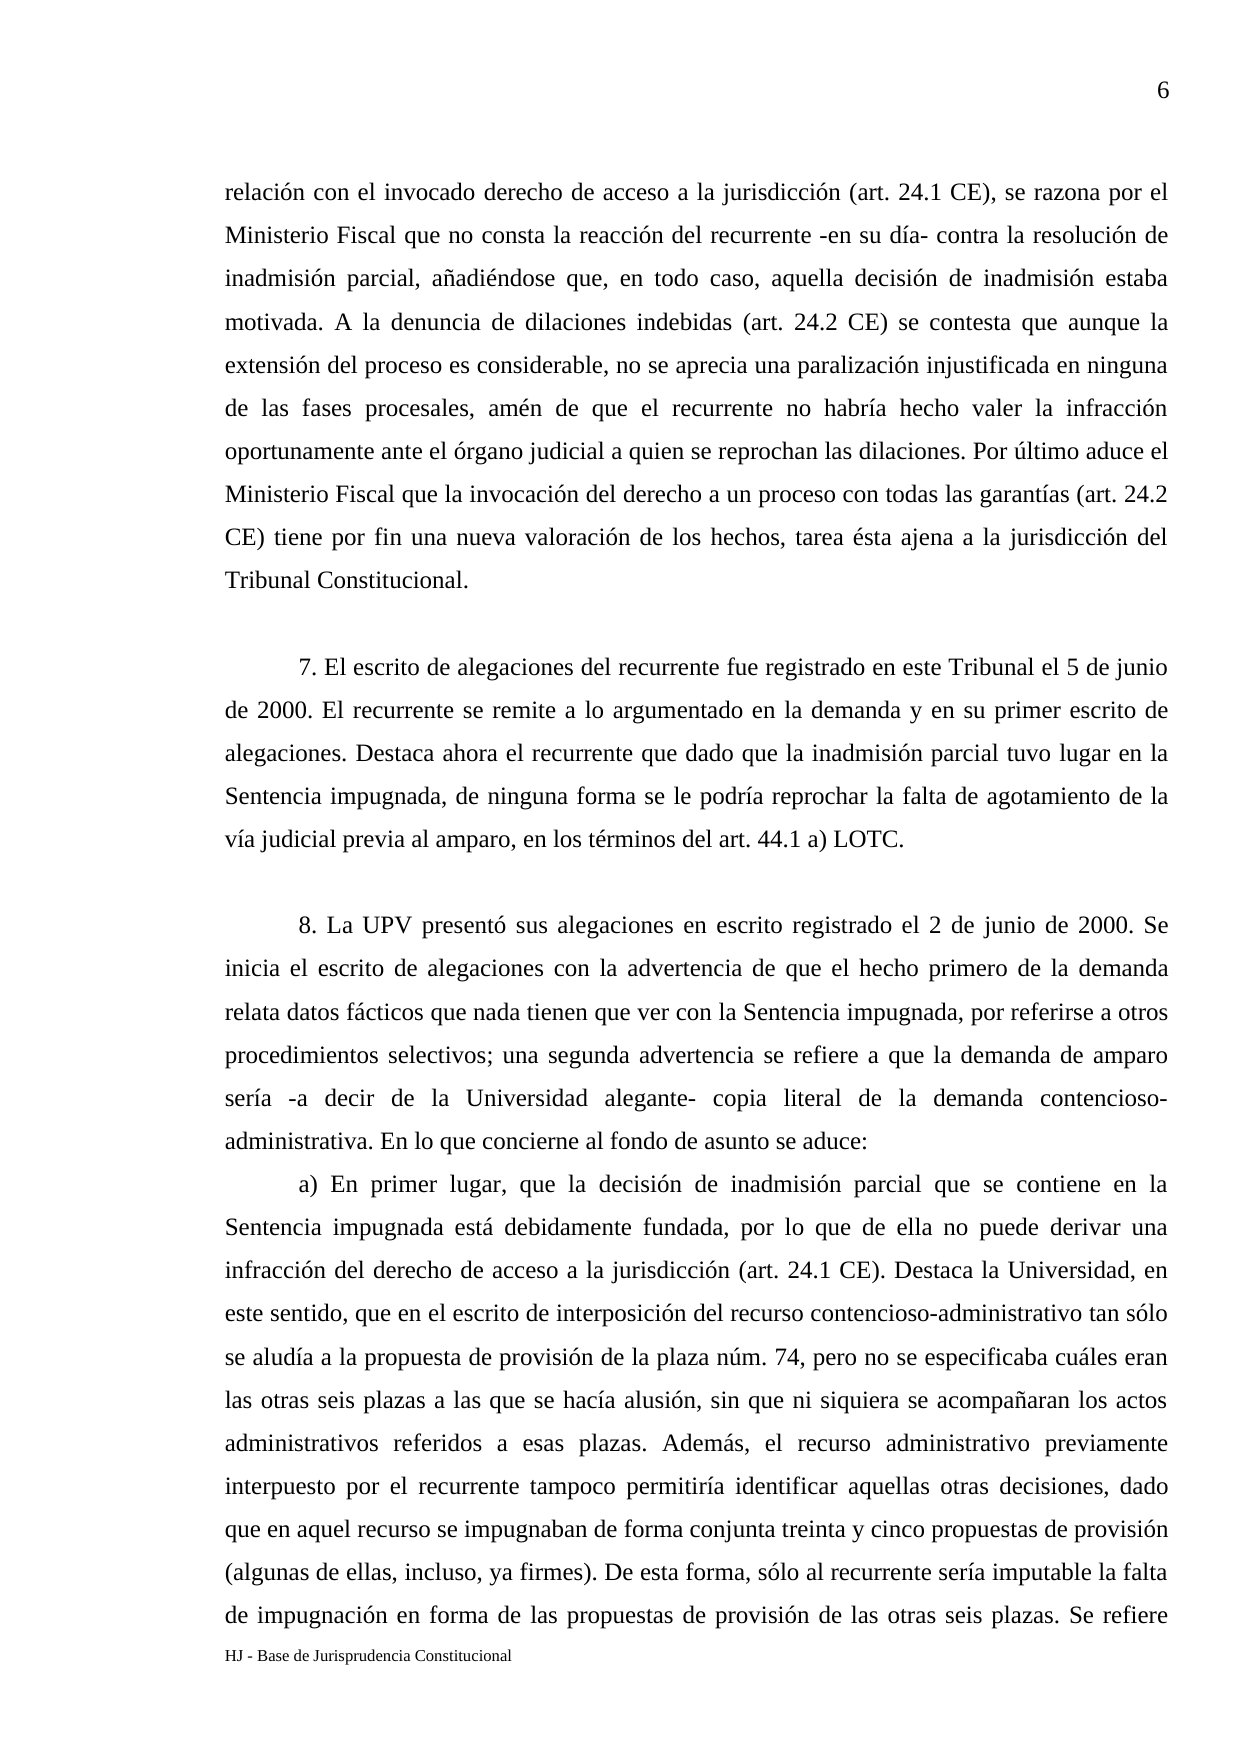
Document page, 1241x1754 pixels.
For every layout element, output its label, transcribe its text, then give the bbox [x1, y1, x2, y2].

text 8. La UPV presentó sus alegaciones en escrito registrado el 2 de junio de 2000. Se inicia el escrito de alegaciones con la advertencia de que el hecho primero de la demanda relata datos fácticos que nada tienen que ver con la Sentencia impugnada, por referirse a otros procedimientos selectivos; una segunda advertencia se refiere a que la demanda de amparo sería -a decir de la Universidad alegante- copia literal de la demanda contencioso-administrativa. En lo que concierne al fondo de asunto se aduce: [224, 910, 1169, 1155]
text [224, 1169, 1169, 1629]
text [224, 177, 1169, 594]
text 7. El escrito de alegaciones del recurrente fue registrado en este Tribunal el 5 de junio de 2000. El recurrente se remite a lo argumentado en la demanda y en su primer escrito de alegaciones. Destaca ahora el recurrente que dado que la inadmisión parcial tuvo lugar en la Sentencia impugnada, de ninguna forma se le podría reprochar la falta de agotamiento de la vía judicial previa al amparo, en los términos del art. 44.1 a) LOTC. [224, 652, 1169, 853]
